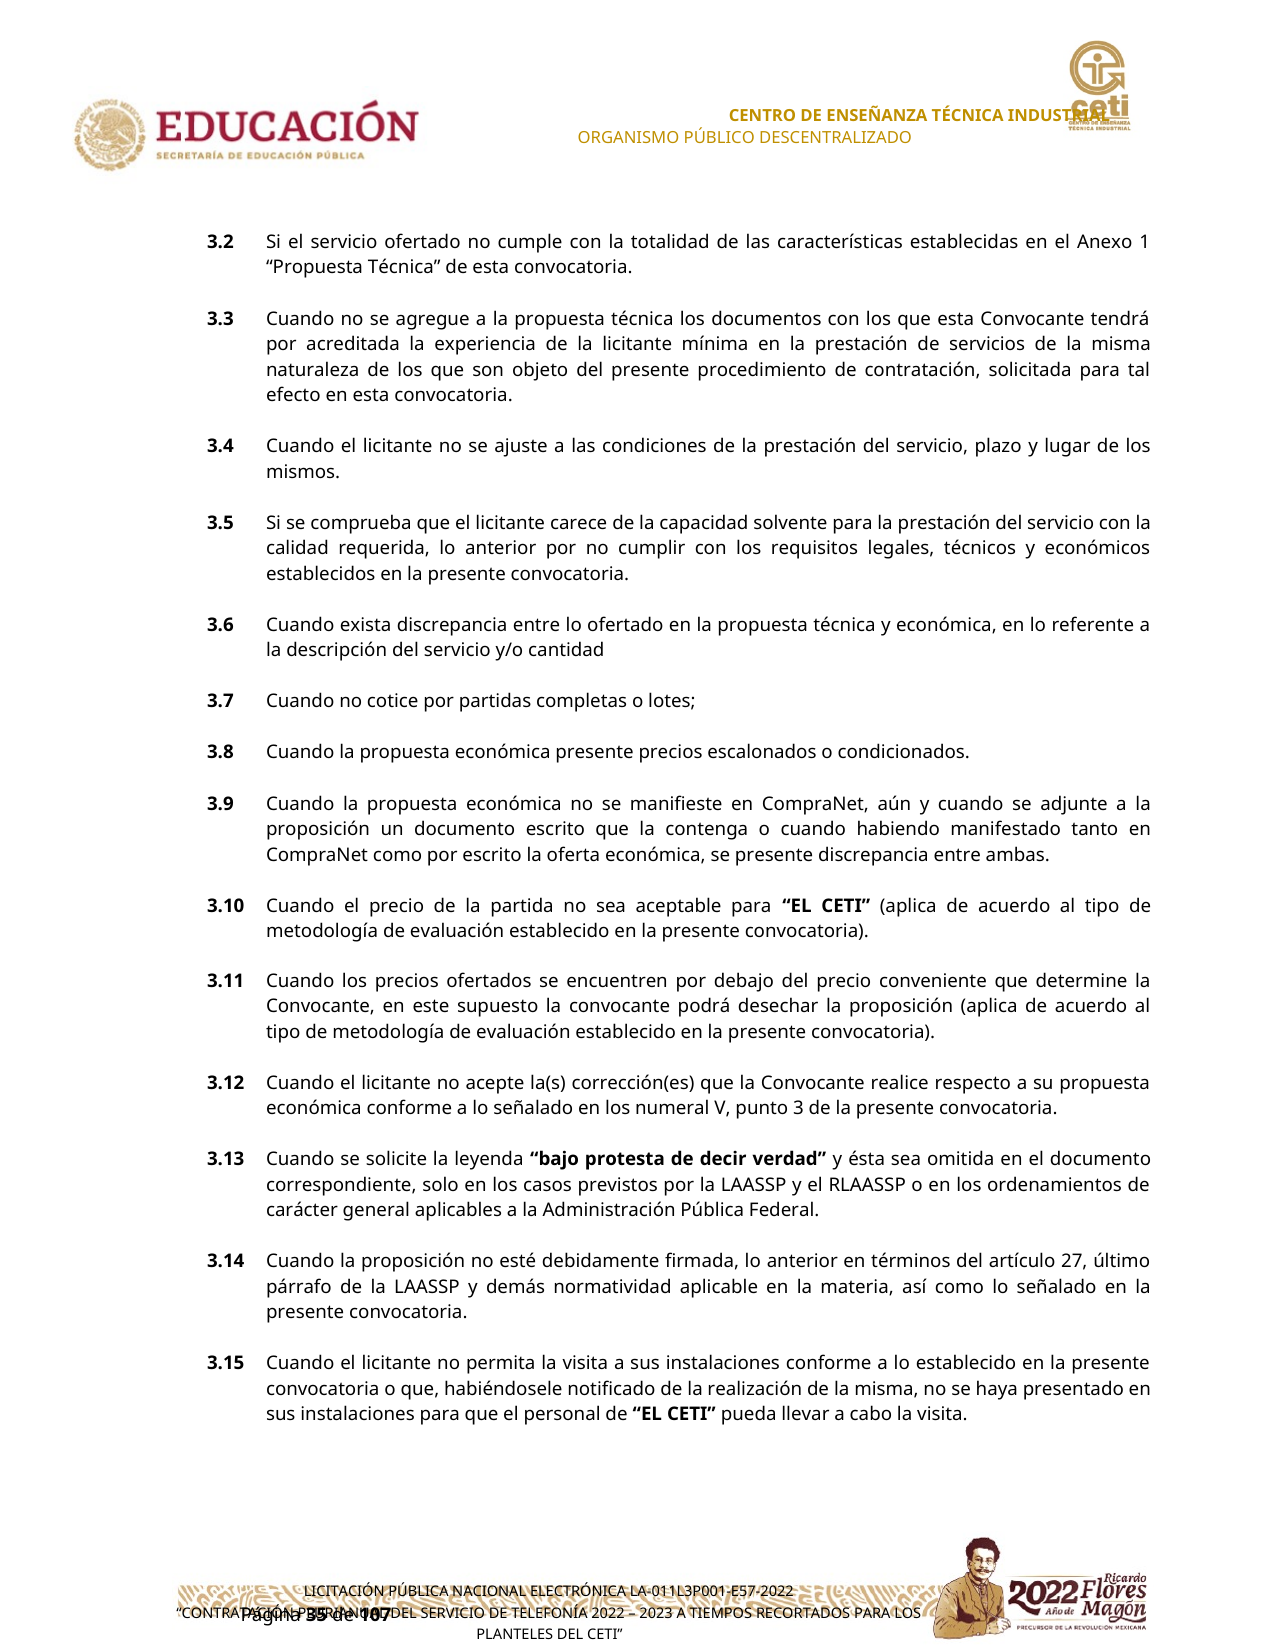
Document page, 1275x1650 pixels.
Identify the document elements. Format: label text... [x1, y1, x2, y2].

picture [56, 86, 435, 185]
list Cuando el precio de la partida no sea aceptable para “EL CETI” (aplica de acuerdo al tipo de metodología de evaluación establecido en la presente convocatoria). [207, 892, 1152, 943]
list Cuando no cotice por partidas completas o lotes; [207, 688, 1152, 713]
picture [171, 1531, 1162, 1650]
list Cuando el licitante no permita la visita a sus instalaciones conforme a lo establecido en la presente convocatoria o que, habiéndosele notificado de la realización de la misma, no se haya presentado en sus instalaciones para que el personal de “EL CETI” pueda llevar a cabo la visita. [207, 1350, 1152, 1426]
list Si el servicio ofertado no cumple con la totalidad de las características establecidas en el Anexo 1 “Propuesta Técnica” de esta convocatoria. [207, 228, 1152, 279]
list Cuando la proposición no esté debidamente firmada, lo anterior en términos del artículo 27, último párrafo de la LAASSP y demás normatividad aplicable en la materia, así como lo señalado en la presente convocatoria. [207, 1248, 1152, 1324]
list Cuando exista discrepancia entre lo ofertado en la propuesta técnica y económica, en lo referente a la descripción del servicio y/o cantidad [207, 611, 1152, 662]
list Cuando se solicite la leyenda “bajo protesta de decir verdad” y ésta sea omitida en el documento correspondiente, solo en los casos previstos por la LAASSP y el RLAASSP o en los ordenamientos de carácter general aplicables a la Administración Pública Federal. [207, 1146, 1152, 1222]
list Cuando los precios ofertados se encuentren por debajo del precio conveniente que determine la Convocante, en este supuesto la convocante podrá desechar la proposición (aplica de acuerdo al tipo de metodología de evaluación establecido en la presente convocatoria). [207, 967, 1152, 1043]
list Cuando el licitante no acepte la(s) corrección(es) que la Convocante realice respecto a su propuesta económica conforme a lo señalado en los numeral V, punto 3 de la presente convocatoria. [207, 1069, 1152, 1120]
list Cuando no se agregue a la propuesta técnica los documentos con los que esta Convocante tendrá por acreditada la experiencia de la licitante mínima en la prestación de servicios de la misma naturaleza de los que son objeto del presente procedimiento de contratación, solicitada para tal efecto en esta convocatoria. [207, 305, 1152, 407]
list Cuando la propuesta económica presente precios escalonados o condicionados. [207, 739, 1152, 764]
list Si se comprueba que el licitante carece de la capacidad solvente para la prestación del servicio con la calidad requerida, lo anterior por no cumplir con los requisitos legales, técnicos y económicos establecidos en la presente convocatoria. [207, 509, 1152, 586]
picture [1056, 40, 1145, 150]
list Cuando la propuesta económica no se manifieste en CompraNet, aún y cuando se adjunte a la proposición un documento escrito que la contenga o cuando habiendo manifestado tanto en CompraNet como por escrito la oferta económica, se presente discrepancia entre ambas. [207, 790, 1152, 866]
list Cuando el licitante no se ajuste a las condiciones de la prestación del servicio, plazo y lugar de los mismos. [207, 432, 1152, 483]
